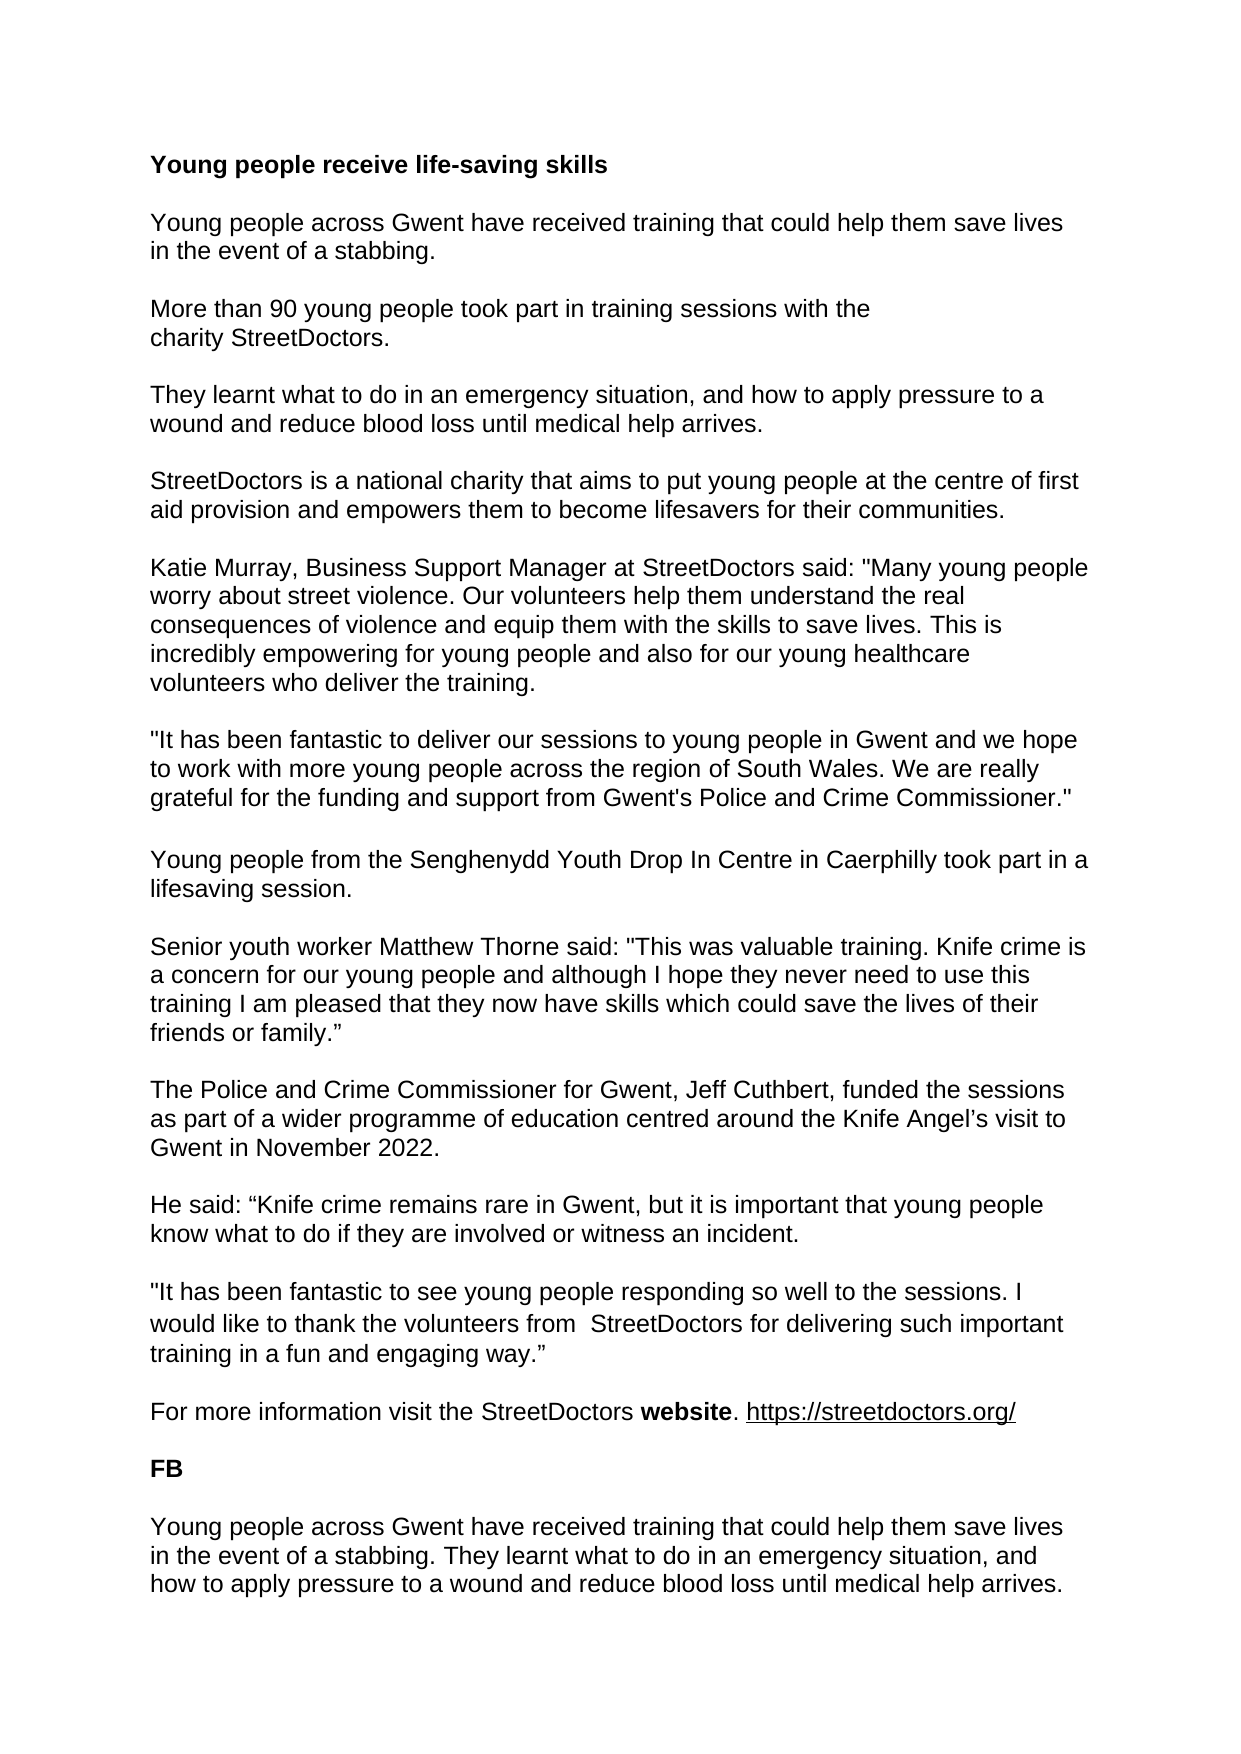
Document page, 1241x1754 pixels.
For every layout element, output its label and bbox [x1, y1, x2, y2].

text [150, 150, 1090, 1598]
